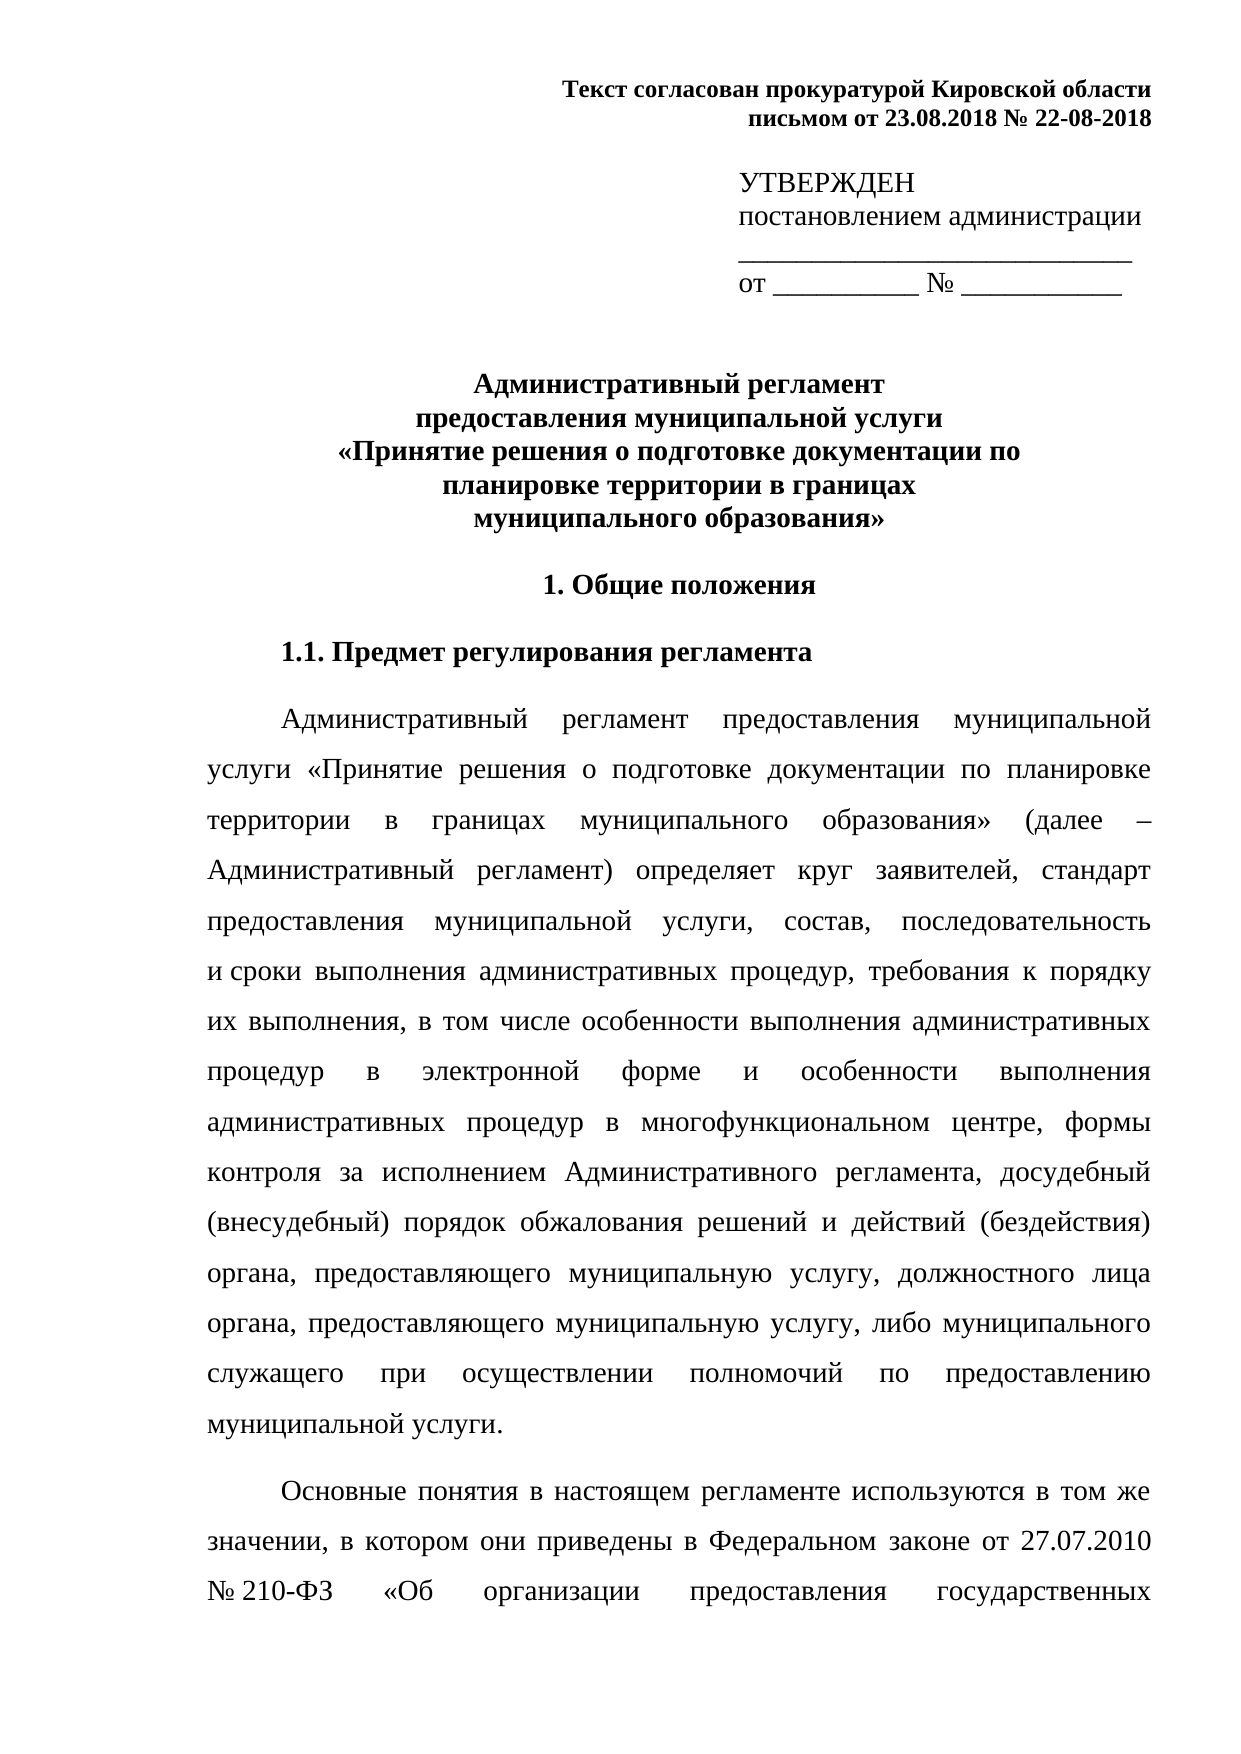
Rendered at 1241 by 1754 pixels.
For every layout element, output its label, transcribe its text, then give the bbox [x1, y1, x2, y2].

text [207, 1473, 1152, 1607]
text предоставления муниципальной услуги [207, 400, 1152, 433]
text УТВЕРЖДЕН [207, 165, 1152, 198]
subtitle 1. Общие положения [207, 567, 1152, 601]
text от __________ № ___________ [207, 266, 1152, 299]
text Административный регламент предоставления муниципальной услуги «Принятие решения о подготовке документации по планировке территории в границах муниципального образования» (далее – Административный регламент) определяет круг заявителей, стандарт предоставления муниципальной услуги, состав, последовательность и сроки выполнения административных процедур, требования к порядку их выполнения, в том числе особенности выполнения административных процедур в электронной форме и особенности выполнения административных процедур в многофункциональном центре, формы контроля за исполнением Административного регламента, досудебный (внесудебный) порядок обжалования решений и действий (бездействия) органа, предоставляющего муниципальную услугу, должностного лица органа, предоставляющего муниципальную услугу, либо муниципального служащего при осуществлении полномочий по предоставлению муниципальной услуги. [207, 701, 1152, 1439]
text планировке территории в границах [207, 467, 1152, 500]
text муниципального образования» [207, 500, 1152, 534]
text постановлением администрации [207, 198, 1152, 232]
text ___________________________ [207, 232, 1152, 266]
text Административный регламент [207, 366, 1152, 400]
text «Принятие решения о подготовке документации по [207, 433, 1152, 467]
subtitle 1.1. Предмет регулирования регламента [207, 634, 1152, 668]
